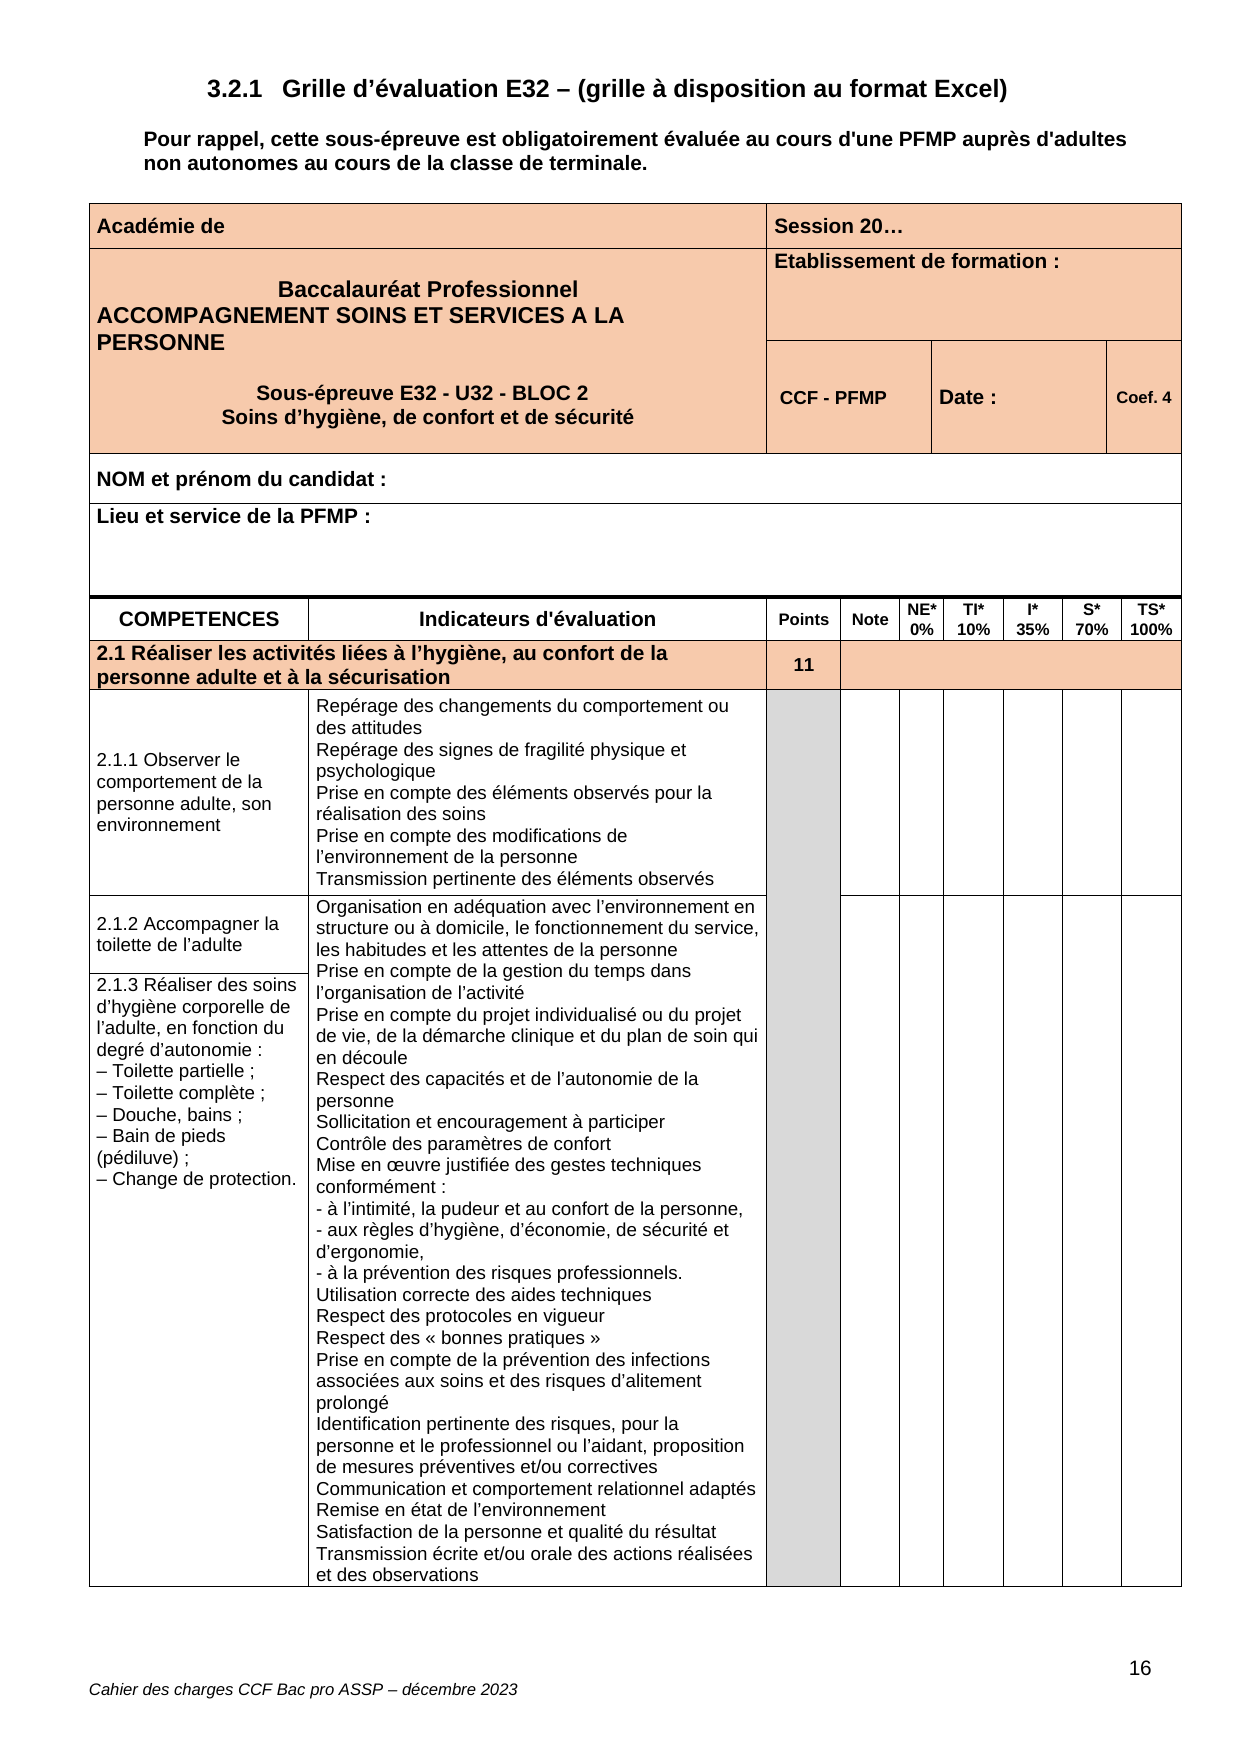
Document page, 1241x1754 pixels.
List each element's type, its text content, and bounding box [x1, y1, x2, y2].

table_cell Points [767, 599, 840, 640]
table_cell [841, 690, 899, 894]
table_cell 2.1 Réaliser les activités liées à l’hygiène, au confort de la personne adulte et à la sécurisation [90, 641, 766, 689]
table_cell Baccalauréat Professionnel ACCOMPAGNEMENT SOINS ET SERVICES A LA PERSONNE Sous-épreuve E32 - U32 - BLOC 2 Soins d’hygiène, de confort et de sécurité [90, 249, 766, 453]
table_cell [767, 690, 840, 1586]
table_cell [900, 341, 931, 453]
table_cell [900, 690, 943, 894]
table_header Session 20… [767, 204, 1181, 248]
table_cell Note [841, 599, 899, 640]
table_cell [900, 896, 943, 1586]
table_cell TS* 100% [1122, 599, 1181, 640]
table_cell Repérage des changements du comportement ou des attitudes Repérage des signes de fragilité physique et psychologique Prise en compte des éléments observés pour la réalisation des soins Prise en compte des modifications de l’environnement de la personne Transmission pertinente des éléments observés [309, 690, 766, 894]
list Grille d’évaluation E32 – (grille à disposition au format Excel) [207, 74, 1152, 103]
table_cell [1004, 690, 1062, 894]
table_cell [1122, 690, 1181, 894]
table_cell Lieu et service de la PFMP : [90, 504, 1181, 595]
table_cell [1122, 896, 1181, 1586]
table_cell CCF - PFMP [767, 341, 900, 453]
table_cell 11 [767, 641, 840, 689]
table_cell COMPETENCES [90, 599, 308, 640]
table_cell [944, 690, 1003, 894]
table_cell NOM et prénom du candidat : [90, 454, 1181, 503]
table_cell Organisation en adéquation avec l’environnement en structure ou à domicile, le fonctionnement du service, les habitudes et les attentes de la personne Prise en compte de la gestion du temps dans l’organisation de l’activité Prise en compte du projet individualisé ou du projet de vie, de la démarche clinique et du plan de soin qui en découle Respect des capacités et de l’autonomie de la personne Sollicitation et encouragement à participer Contrôle des paramètres de confort Mise en œuvre justifiée des gestes techniques conformément : - à l’intimité, la pudeur et au confort de la personne, - aux règles d’hygiène, d’économie, de sécurité et d’ergonomie, - à la prévention des risques professionnels. Utilisation correcte des aides techniques Respect des protocoles en vigueur Respect des « bonnes pratiques » Prise en compte de la prévention des infections associées aux soins et des risques d’alitement prolongé Identification pertinente des risques, pour la personne et le professionnel ou l’aidant, proposition de mesures préventives et/ou correctives Communication et comportement relationnel adaptés Remise en état de l’environnement Satisfaction de la personne et qualité du résultat Transmission écrite et/ou orale des actions réalisées et des observations [309, 896, 766, 1586]
table_cell [944, 896, 1003, 1586]
table_cell Date : [932, 341, 1106, 453]
table_cell Coef. 4 [1107, 341, 1181, 453]
table_cell S* 70% [1063, 599, 1121, 640]
table_header Académie de [90, 204, 766, 248]
table_cell [1004, 896, 1062, 1586]
table_cell [1063, 896, 1121, 1586]
table_cell 2.1.3 Réaliser des soins d’hygiène corporelle de l’adulte, en fonction du degré d’autonomie : – Toilette partielle ; – Toilette complète ; – Douche, bains ; – Bain de pieds (pédiluve) ; – Change de protection. [90, 974, 308, 1586]
table_cell [1063, 690, 1121, 894]
table_cell Etablissement de formation : [767, 249, 1181, 340]
list Pour rappel, cette sous-épreuve est obligatoirement évaluée au cours d'une PFMP auprès d'adultes non autonomes au cours de la classe de terminale. [143, 127, 1152, 174]
table_cell 2.1.1 Observer le comportement de la personne adulte, son environnement [90, 690, 308, 894]
table_cell [841, 641, 1181, 689]
table_cell I* 35% [1004, 599, 1062, 640]
table_cell [841, 896, 899, 1586]
table_cell 2.1.2 Accompagner la toilette de l’adulte [90, 896, 308, 973]
table_cell NE* 0% [900, 599, 943, 640]
table_cell Indicateurs d'évaluation [309, 599, 766, 640]
table_cell TI* 10% [944, 599, 1003, 640]
